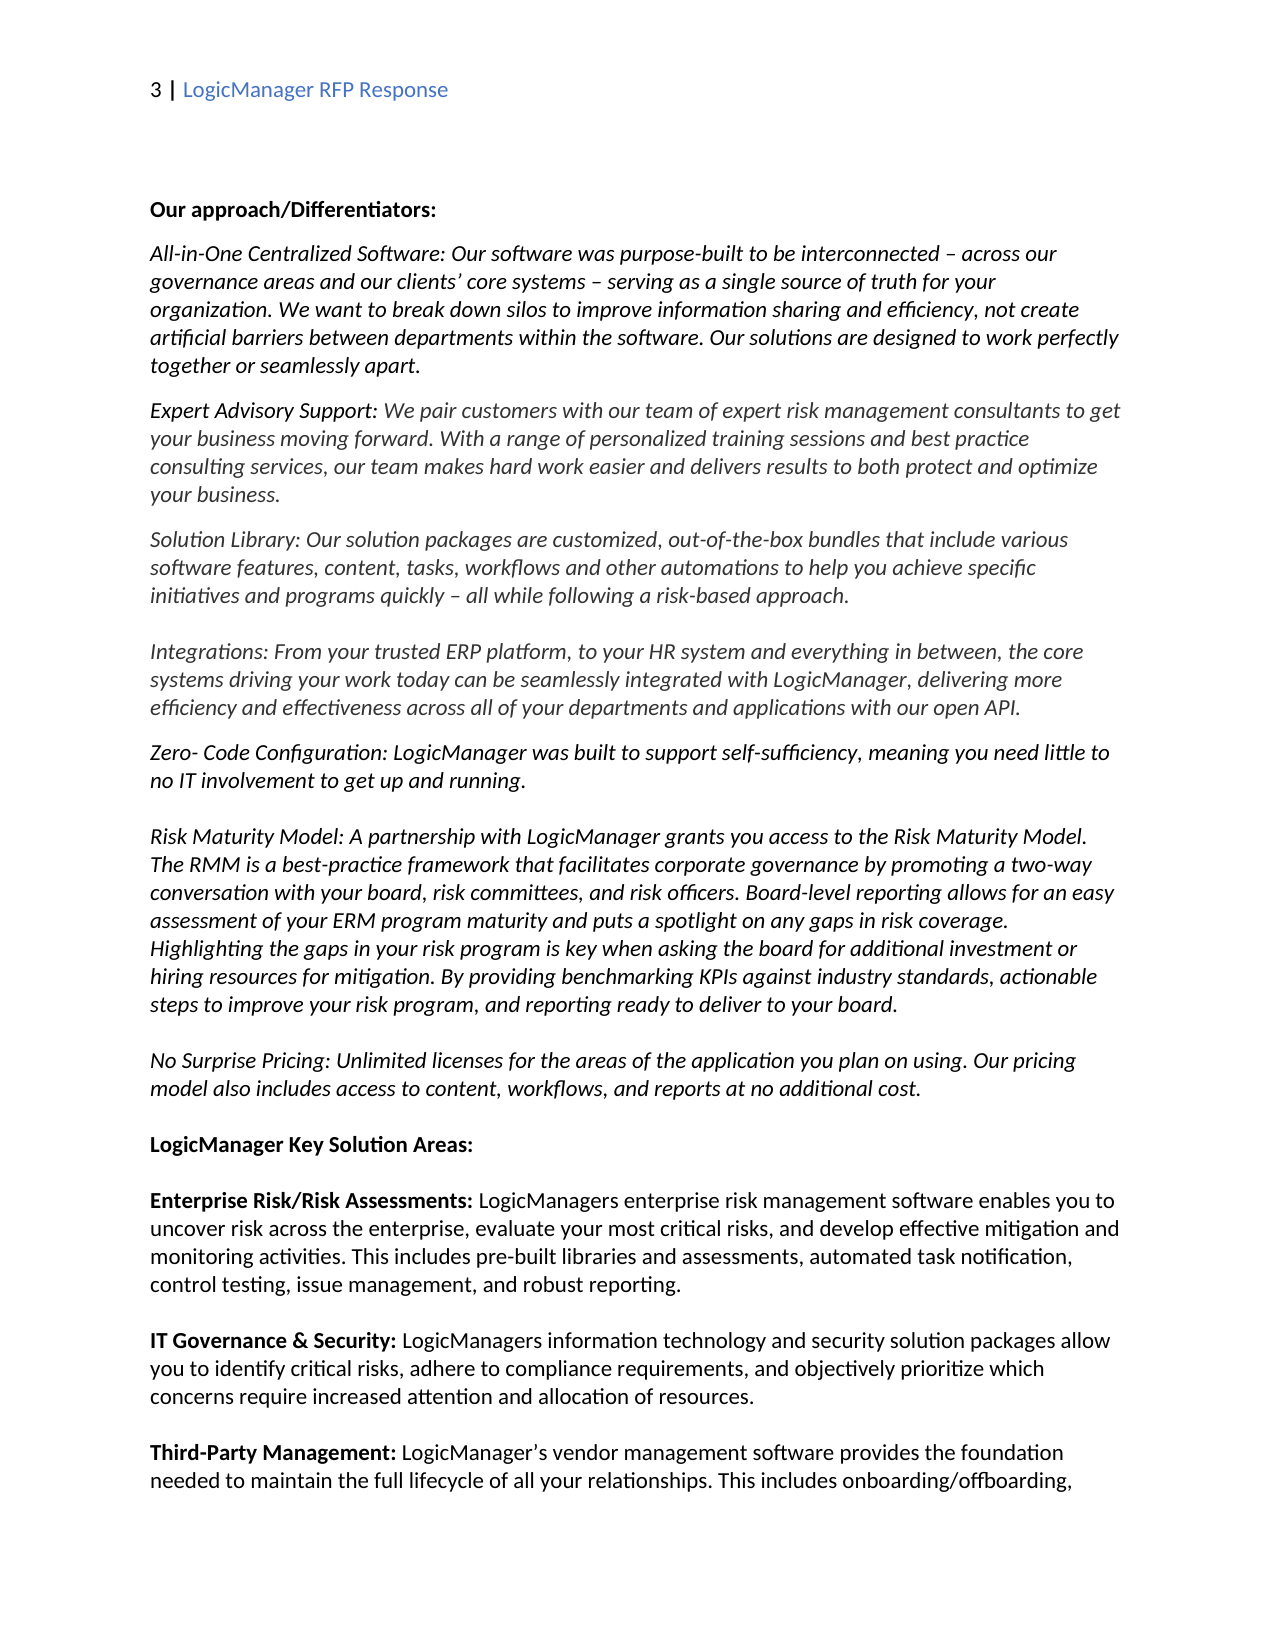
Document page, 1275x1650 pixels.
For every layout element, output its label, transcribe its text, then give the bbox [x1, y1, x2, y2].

text Our approach/Differentiators: [150, 195, 1125, 223]
text Solution Library: Our solution packages are customized, out-of-the-box bundles that include various software features, content, tasks, workflows and other automations to help you achieve specific initiatives and programs quickly – all while following a risk-based approach. Integrations: From your trusted ERP platform, to your HR system and everything in between, the core systems driving your work today can be seamlessly integrated with LogicManager, delivering more efficiency and effectiveness across all of your departments and applications with our open API. [150, 525, 1125, 721]
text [150, 738, 1125, 1494]
text Expert Advisory Support: We pair customers with our team of expert risk management consultants to get your business moving forward. With a range of personalized training sessions and best practice consulting services, our team makes hard work easier and delivers results to both protect and optimize your business. [281, 396, 1125, 508]
text All-in-One Centralized Software: Our software was purpose-built to be interconnected – across our governance areas and our clients’ core systems – serving as a single source of truth for your organization. We want to break down silos to improve information sharing and efficiency, not create artificial barriers between departments within the software. Our solutions are designed to work perfectly together or seamlessly apart. [150, 239, 1125, 379]
